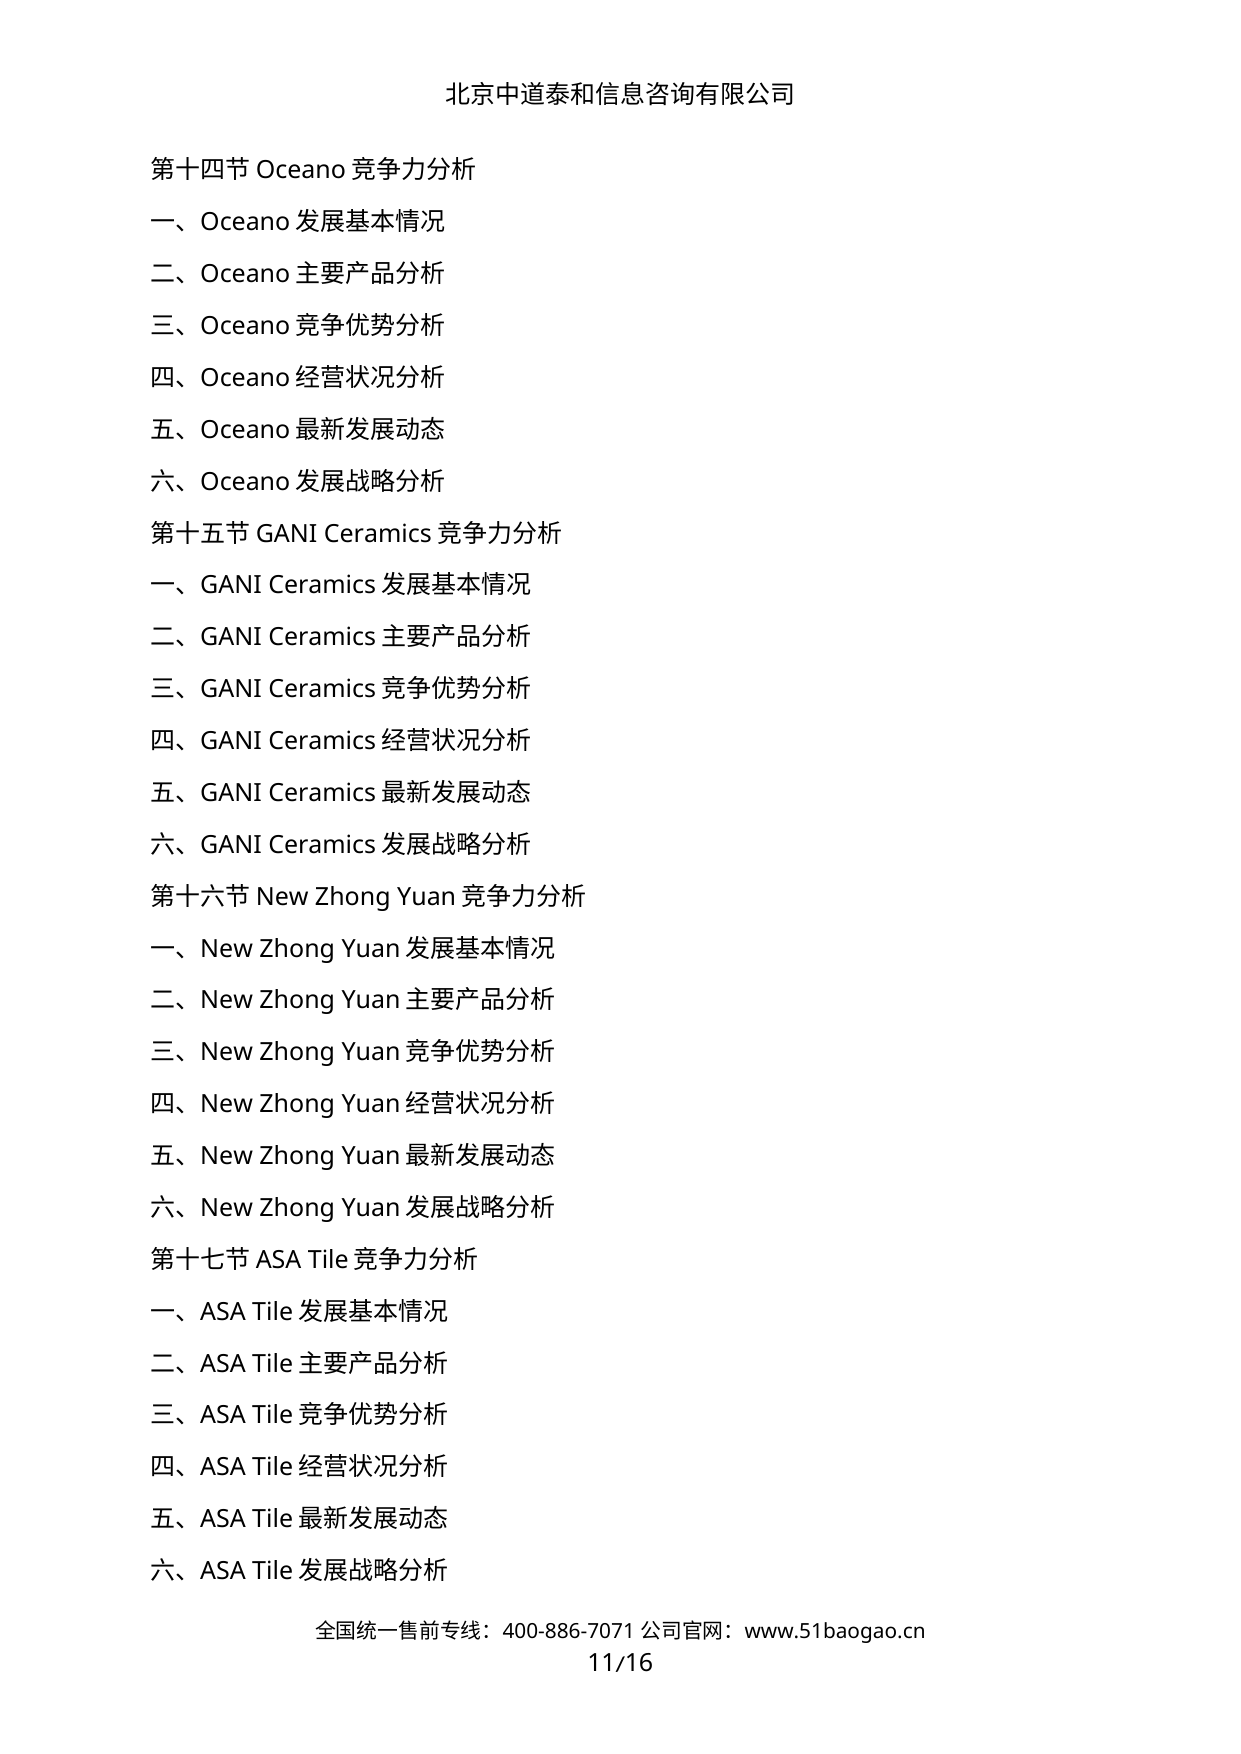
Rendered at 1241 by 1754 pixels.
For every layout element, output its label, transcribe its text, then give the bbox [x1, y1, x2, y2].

text 二、New Zhong Yuan主要产品分析 [150, 980, 1090, 1016]
text 六、New Zhong Yuan发展战略分析 [150, 1187, 1090, 1224]
text 六、ASA Tile发展战略分析 [150, 1551, 1090, 1587]
text 第十五节 GANI Ceramics竞争力分析 [150, 513, 1090, 549]
text 四、GANI Ceramics经营状况分析 [150, 721, 1090, 757]
text 第十四节 Oceano竞争力分析 [150, 150, 1090, 186]
text 二、GANI Ceramics主要产品分析 [150, 617, 1090, 653]
text 二、ASA Tile主要产品分析 [150, 1343, 1090, 1379]
text 四、Oceano经营状况分析 [150, 357, 1090, 394]
text 四、ASA Tile经营状况分析 [150, 1447, 1090, 1483]
text 二、Oceano主要产品分析 [150, 254, 1090, 290]
text 五、Oceano最新发展动态 [150, 409, 1090, 446]
text 六、GANI Ceramics发展战略分析 [150, 824, 1090, 861]
text 五、New Zhong Yuan最新发展动态 [150, 1136, 1090, 1172]
text 第十六节 New Zhong Yuan竞争力分析 [150, 876, 1090, 912]
text 三、ASA Tile竞争优势分析 [150, 1395, 1090, 1431]
text 一、New Zhong Yuan发展基本情况 [150, 928, 1090, 964]
text 一、ASA Tile发展基本情况 [150, 1291, 1090, 1327]
text 五、GANI Ceramics最新发展动态 [150, 772, 1090, 809]
text 三、New Zhong Yuan竞争优势分析 [150, 1032, 1090, 1068]
text 第十七节 ASA Tile竞争力分析 [150, 1239, 1090, 1276]
text 三、Oceano竞争优势分析 [150, 306, 1090, 342]
text 四、New Zhong Yuan经营状况分析 [150, 1084, 1090, 1120]
text 一、Oceano发展基本情况 [150, 202, 1090, 238]
text 一、GANI Ceramics发展基本情况 [150, 565, 1090, 601]
text 五、ASA Tile最新发展动态 [150, 1499, 1090, 1535]
text 三、GANI Ceramics竞争优势分析 [150, 669, 1090, 705]
text 六、Oceano发展战略分析 [150, 461, 1090, 497]
